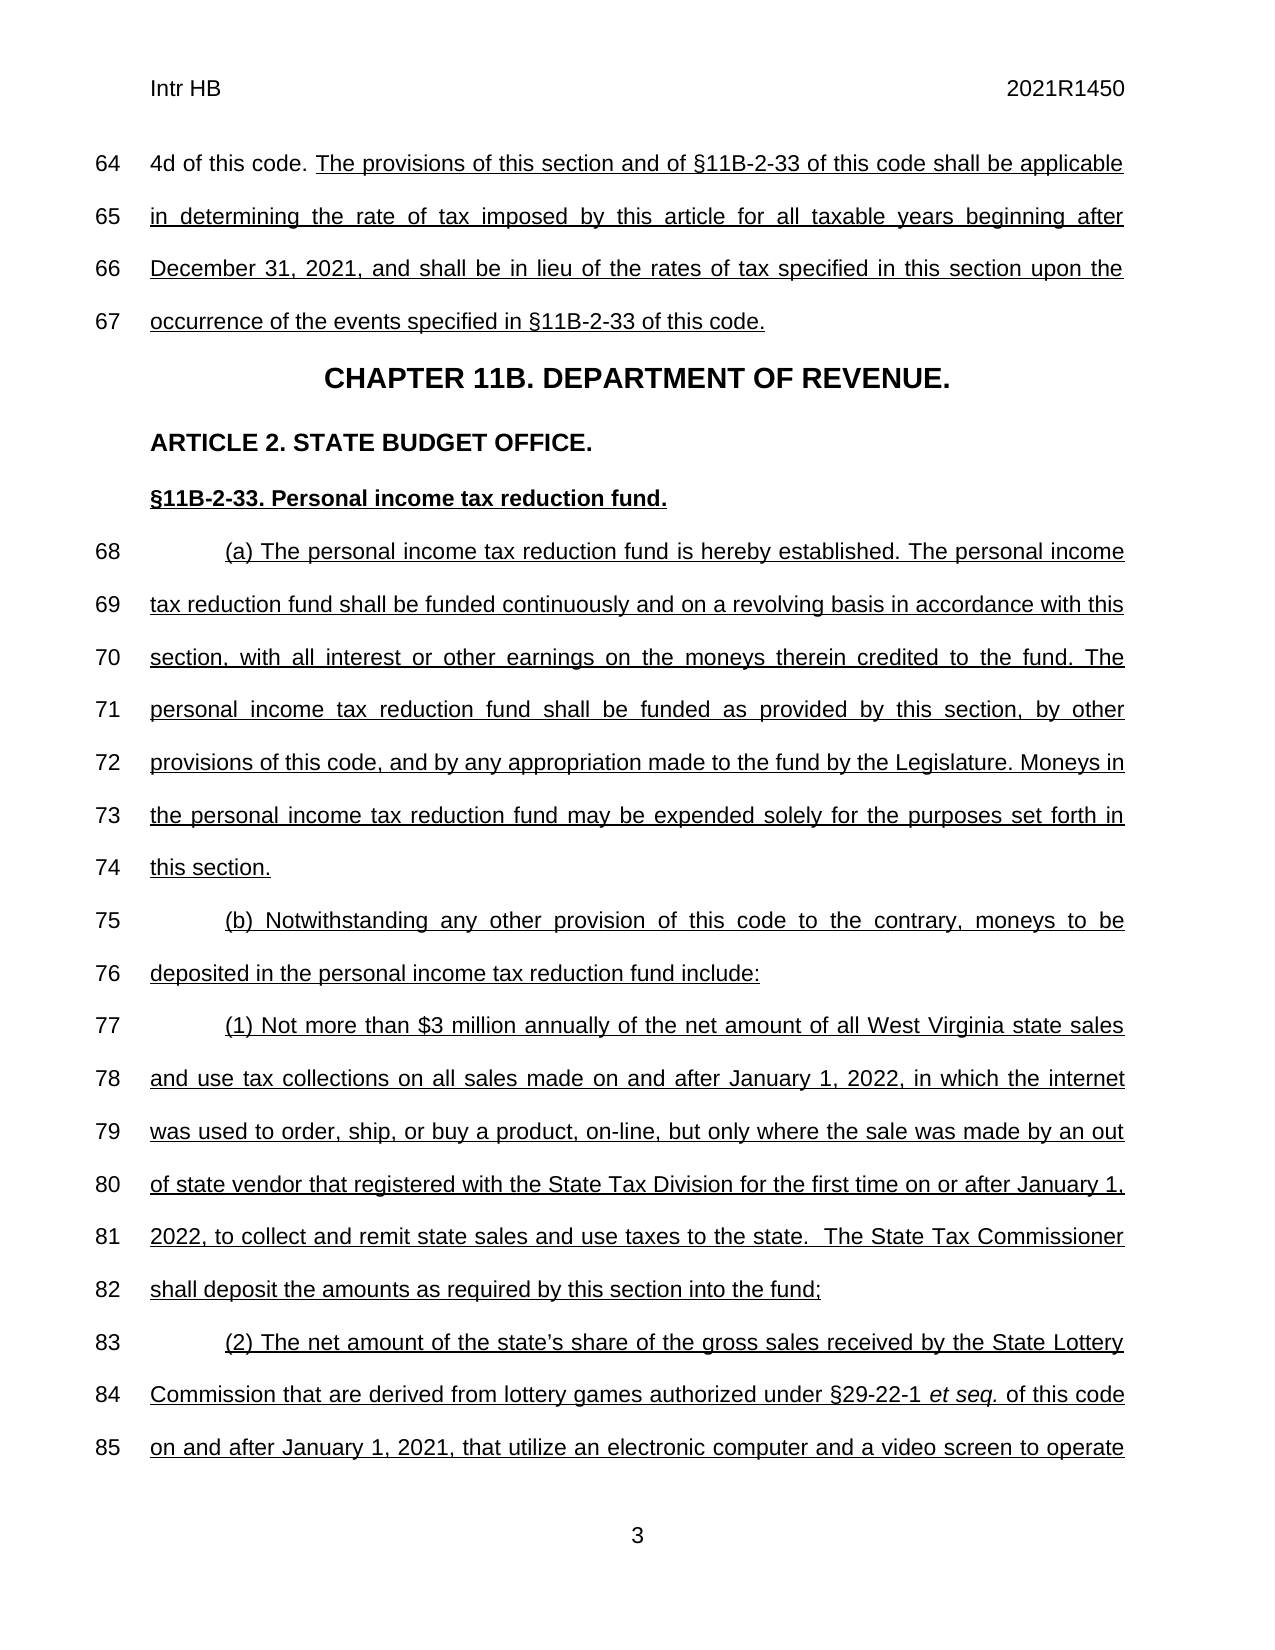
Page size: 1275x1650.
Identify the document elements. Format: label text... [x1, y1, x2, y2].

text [150, 150, 1125, 334]
text (a) The personal income tax reduction fund is hereby established. The personal income tax reduction fund shall be funded continuously and on a revolving basis in accordance with this section, with all interest or other earnings on the moneys therein credited to the fund. The personal income tax reduction fund shall be funded as provided by this section, by other provisions of this code, and by any appropriation made to the fund by the Legislature. Moneys in the personal income tax reduction fund may be expended solely for the purposes set forth in this section. [150, 668, 1125, 719]
text (a) The personal income tax reduction fund is hereby established. The personal income tax reduction fund shall be funded continuously and on a revolving basis in accordance with this section, with all interest or other earnings on the moneys therein credited to the fund. The personal income tax reduction fund shall be funded as provided by this section, by other provisions of this code, and by any appropriation made to the fund by the Legislature. Moneys in the personal income tax reduction fund may be expended solely for the purposes set forth in this section. [150, 720, 1125, 772]
subtitle CHAPTER 11B. DEPARTMENT OF REVENUE. [150, 361, 1125, 394]
text (b) Notwithstanding any other provision of this code to the contrary, moneys to be deposited in the personal income tax reduction fund include: [150, 907, 1125, 986]
subtitle §11B-2-33. Personal income tax reduction fund. [150, 485, 1125, 512]
text (1) Not more than $3 million annually of the net amount of all West Virginia state sales and use tax collections on all sales made on and after January 1, 2022, in which the internet was used to order, ship, or buy a product, on-line, but only where the sale was made by an out of state vendor that registered with the State Tax Division for the first time on or after January 1, 2022, to collect and remit state sales and use taxes to the state. The State Tax Commissioner shall deposit the amounts as required by this section into the fund; [150, 1247, 1125, 1302]
text (1) Not more than $3 million annually of the net amount of all West Virginia state sales and use tax collections on all sales made on and after January 1, 2022, in which the internet was used to order, ship, or buy a product, on-line, but only where the sale was made by an out of state vendor that registered with the State Tax Division for the first time on or after January 1, 2022, to collect and remit state sales and use taxes to the state. The State Tax Commissioner shall deposit the amounts as required by this section into the fund; [150, 1089, 1125, 1141]
text (1) Not more than $3 million annually of the net amount of all West Virginia state sales and use tax collections on all sales made on and after January 1, 2022, in which the internet was used to order, ship, or buy a product, on-line, but only where the sale was made by an out of state vendor that registered with the State Tax Division for the first time on or after January 1, 2022, to collect and remit state sales and use taxes to the state. The State Tax Commissioner shall deposit the amounts as required by this section into the fund; [150, 1142, 1125, 1193]
subtitle ARTICLE 2. STATE BUDGET OFFICE. [150, 428, 1125, 457]
text (1) Not more than $3 million annually of the net amount of all West Virginia state sales and use tax collections on all sales made on and after January 1, 2022, in which the internet was used to order, ship, or buy a product, on-line, but only where the sale was made by an out of state vendor that registered with the State Tax Division for the first time on or after January 1, 2022, to collect and remit state sales and use taxes to the state. The State Tax Commissioner shall deposit the amounts as required by this section into the fund; [150, 1012, 1125, 1088]
text (1) Not more than $3 million annually of the net amount of all West Virginia state sales and use tax collections on all sales made on and after January 1, 2022, in which the internet was used to order, ship, or buy a product, on-line, but only where the sale was made by an out of state vendor that registered with the State Tax Division for the first time on or after January 1, 2022, to collect and remit state sales and use taxes to the state. The State Tax Commissioner shall deposit the amounts as required by this section into the fund; [150, 1195, 1125, 1246]
text (a) The personal income tax reduction fund is hereby established. The personal income tax reduction fund shall be funded continuously and on a revolving basis in accordance with this section, with all interest or other earnings on the moneys therein credited to the fund. The personal income tax reduction fund shall be funded as provided by this section, by other provisions of this code, and by any appropriation made to the fund by the Legislature. Moneys in the personal income tax reduction fund may be expended solely for the purposes set forth in this section. [150, 773, 1125, 824]
text (a) The personal income tax reduction fund is hereby established. The personal income tax reduction fund shall be funded continuously and on a revolving basis in accordance with this section, with all interest or other earnings on the moneys therein credited to the fund. The personal income tax reduction fund shall be funded as provided by this section, by other provisions of this code, and by any appropriation made to the fund by the Legislature. Moneys in the personal income tax reduction fund may be expended solely for the purposes set forth in this section. [150, 538, 1125, 666]
text (a) The personal income tax reduction fund is hereby established. The personal income tax reduction fund shall be funded continuously and on a revolving basis in accordance with this section, with all interest or other earnings on the moneys therein credited to the fund. The personal income tax reduction fund shall be funded as provided by this section, by other provisions of this code, and by any appropriation made to the fund by the Legislature. Moneys in the personal income tax reduction fund may be expended solely for the purposes set forth in this section. [150, 826, 1125, 881]
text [150, 1405, 1125, 1457]
